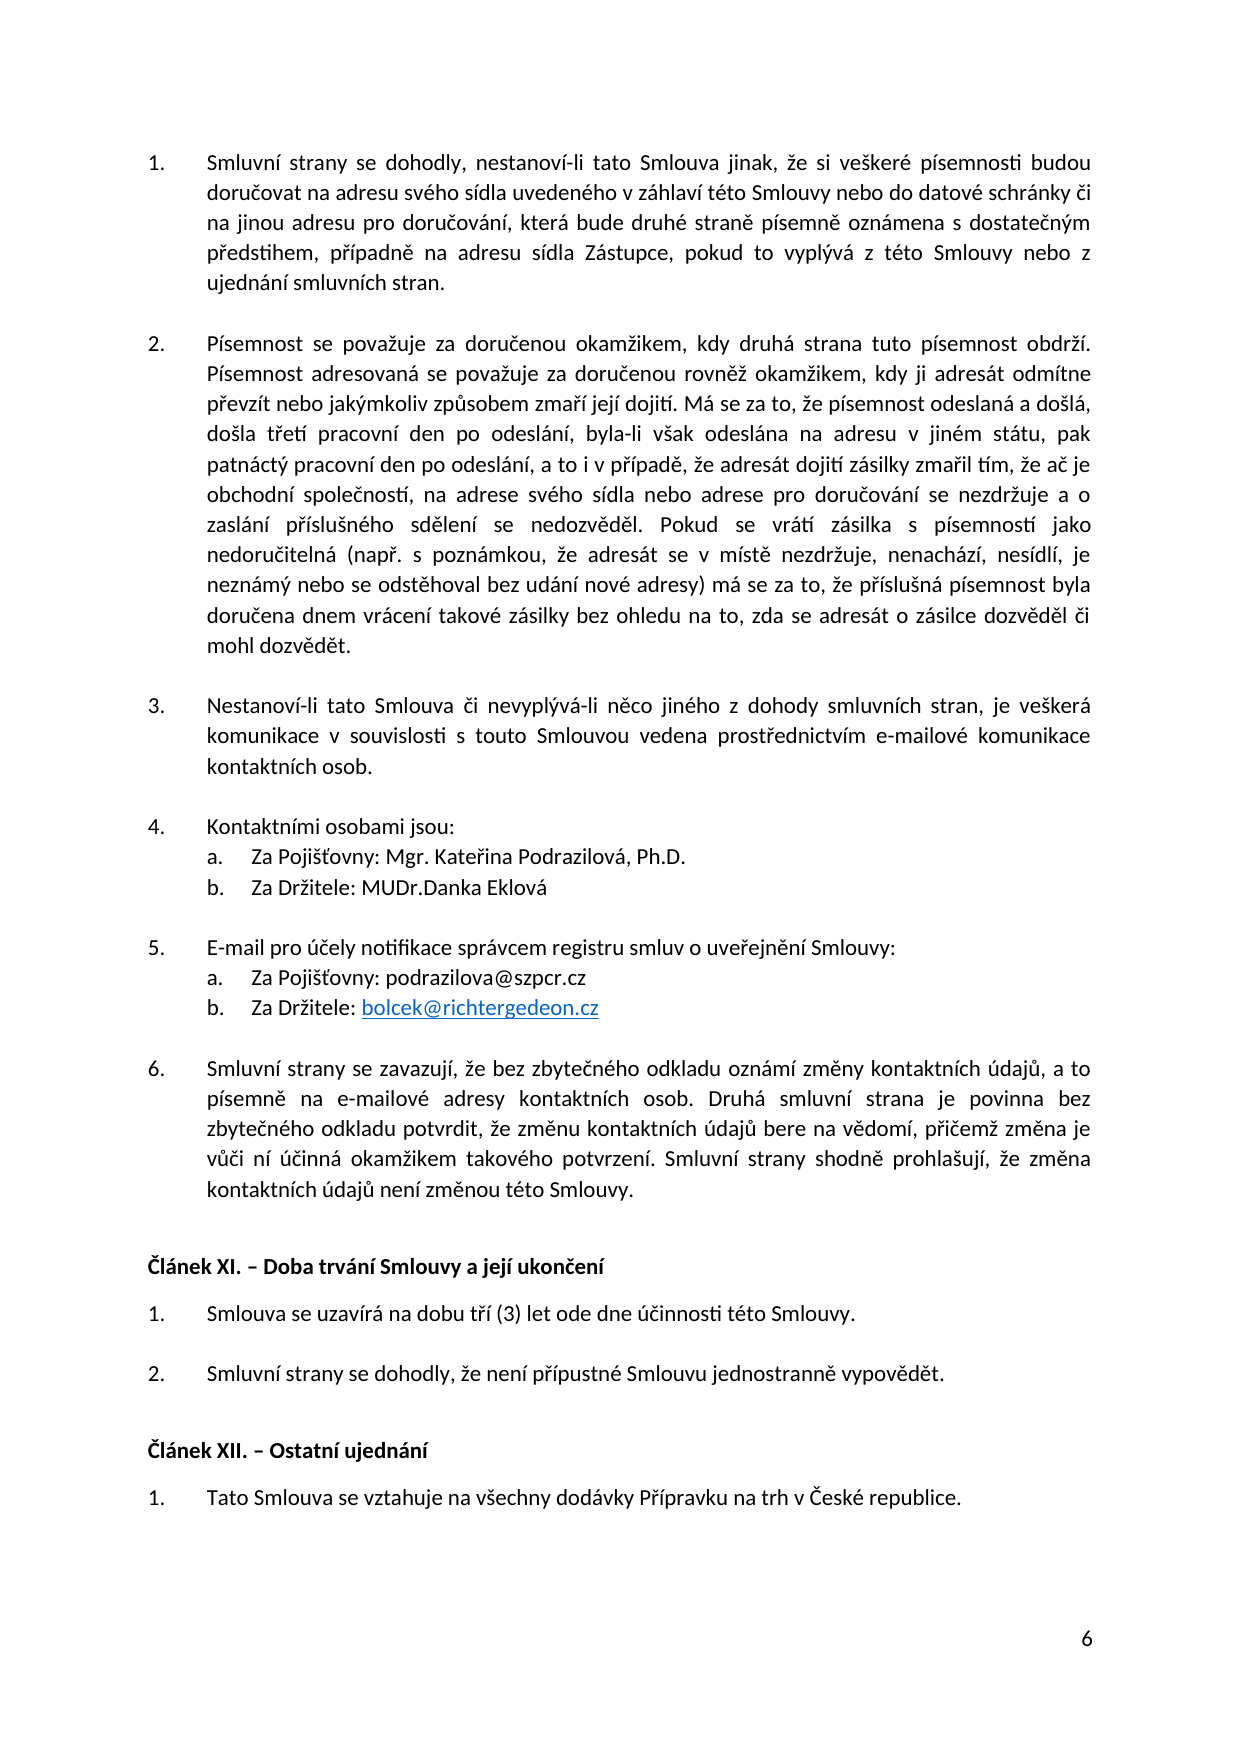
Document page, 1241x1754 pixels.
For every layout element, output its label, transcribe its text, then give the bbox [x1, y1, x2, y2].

list Smlouva se uzavírá na dobu tří (3) let ode dne účinnosti této Smlouvy. [148, 1299, 1093, 1327]
list Smluvní strany se zavazují, že bez zbytečného odkladu oznámí změny kontaktních údajů, a to písemně na e-mailové adresy kontaktních osob. Druhá smluvní strana je povinna bez zbytečného odkladu potvrdit, že změnu kontaktních údajů bere na vědomí, přičemž změna je vůči ní účinná okamžikem takového potvrzení. Smluvní strany shodně prohlašují, že změna kontaktních údajů není změnou této Smlouvy. [148, 1054, 1093, 1203]
list Za Držitele: MUDr.Danka Eklová [207, 873, 1093, 901]
list E-mail pro účely notifikace správcem registru smluv o uveřejnění Smlouvy: [148, 933, 1093, 961]
text Článek XII. – Ostatní ujednání [148, 1436, 1093, 1464]
list Tato Smlouva se vztahuje na všechny dodávky Přípravku na trh v České republice. [148, 1483, 1093, 1511]
list Smluvní strany se dohodly, nestanoví-li tato Smlouva jinak, že si veškeré písemnosti budou doručovat na adresu svého sídla uvedeného v záhlaví této Smlouvy nebo do datové schránky či na jinou adresu pro doručování, která bude druhé straně písemně oznámena s dostatečným předstihem, případně na adresu sídla Zástupce, pokud to vyplývá z této Smlouvy nebo z ujednání smluvních stran. [148, 148, 1093, 296]
list Za Pojišťovny: Mgr. Kateřina Podrazilová, Ph.D. [207, 842, 1093, 870]
list Písemnost se považuje za doručenou okamžikem, kdy druhá strana tuto písemnost obdrží. Písemnost adresovaná se považuje za doručenou rovněž okamžikem, kdy ji adresát odmítne převzít nebo jakýmkoliv způsobem zmaří její dojití. Má se za to, že písemnost odeslaná a došlá, došla třetí pracovní den po odeslání, byla-li však odeslána na adresu v jiném státu, pak patnáctý pracovní den po odeslání, a to i v případě, že adresát dojití zásilky zmařil tím, že ač je obchodní společností, na adrese svého sídla nebo adrese pro doručování se nezdržuje a o zaslání příslušného sdělení se nedozvěděl. Pokud se vrátí zásilka s písemností jako nedoručitelná (např. s poznámkou, že adresát se v místě nezdržuje, nenachází, nesídlí, je neznámý nebo se odstěhoval bez udání nové adresy) má se za to, že příslušná písemnost byla doručena dnem vrácení takové zásilky bez ohledu na to, zda se adresát o zásilce dozvěděl či mohl dozvědět. [148, 329, 1093, 659]
list Za Pojišťovny: podrazilova@szpcr.cz [207, 963, 1093, 991]
list Smluvní strany se dohodly, že není přípustné Smlouvu jednostranně vypovědět. [148, 1359, 1093, 1387]
list Za Držitele: bolcek@richtergedeon.cz [207, 993, 1093, 1021]
text Článek XI. – Doba trvání Smlouvy a její ukončení [148, 1252, 1093, 1280]
list Nestanoví-li tato Smlouva či nevyplývá-li něco jiného z dohody smluvních stran, je veškerá komunikace v souvislosti s touto Smlouvou vedena prostřednictvím e-mailové komunikace kontaktních osob. [148, 691, 1093, 780]
list Kontaktními osobami jsou: [148, 812, 1093, 840]
